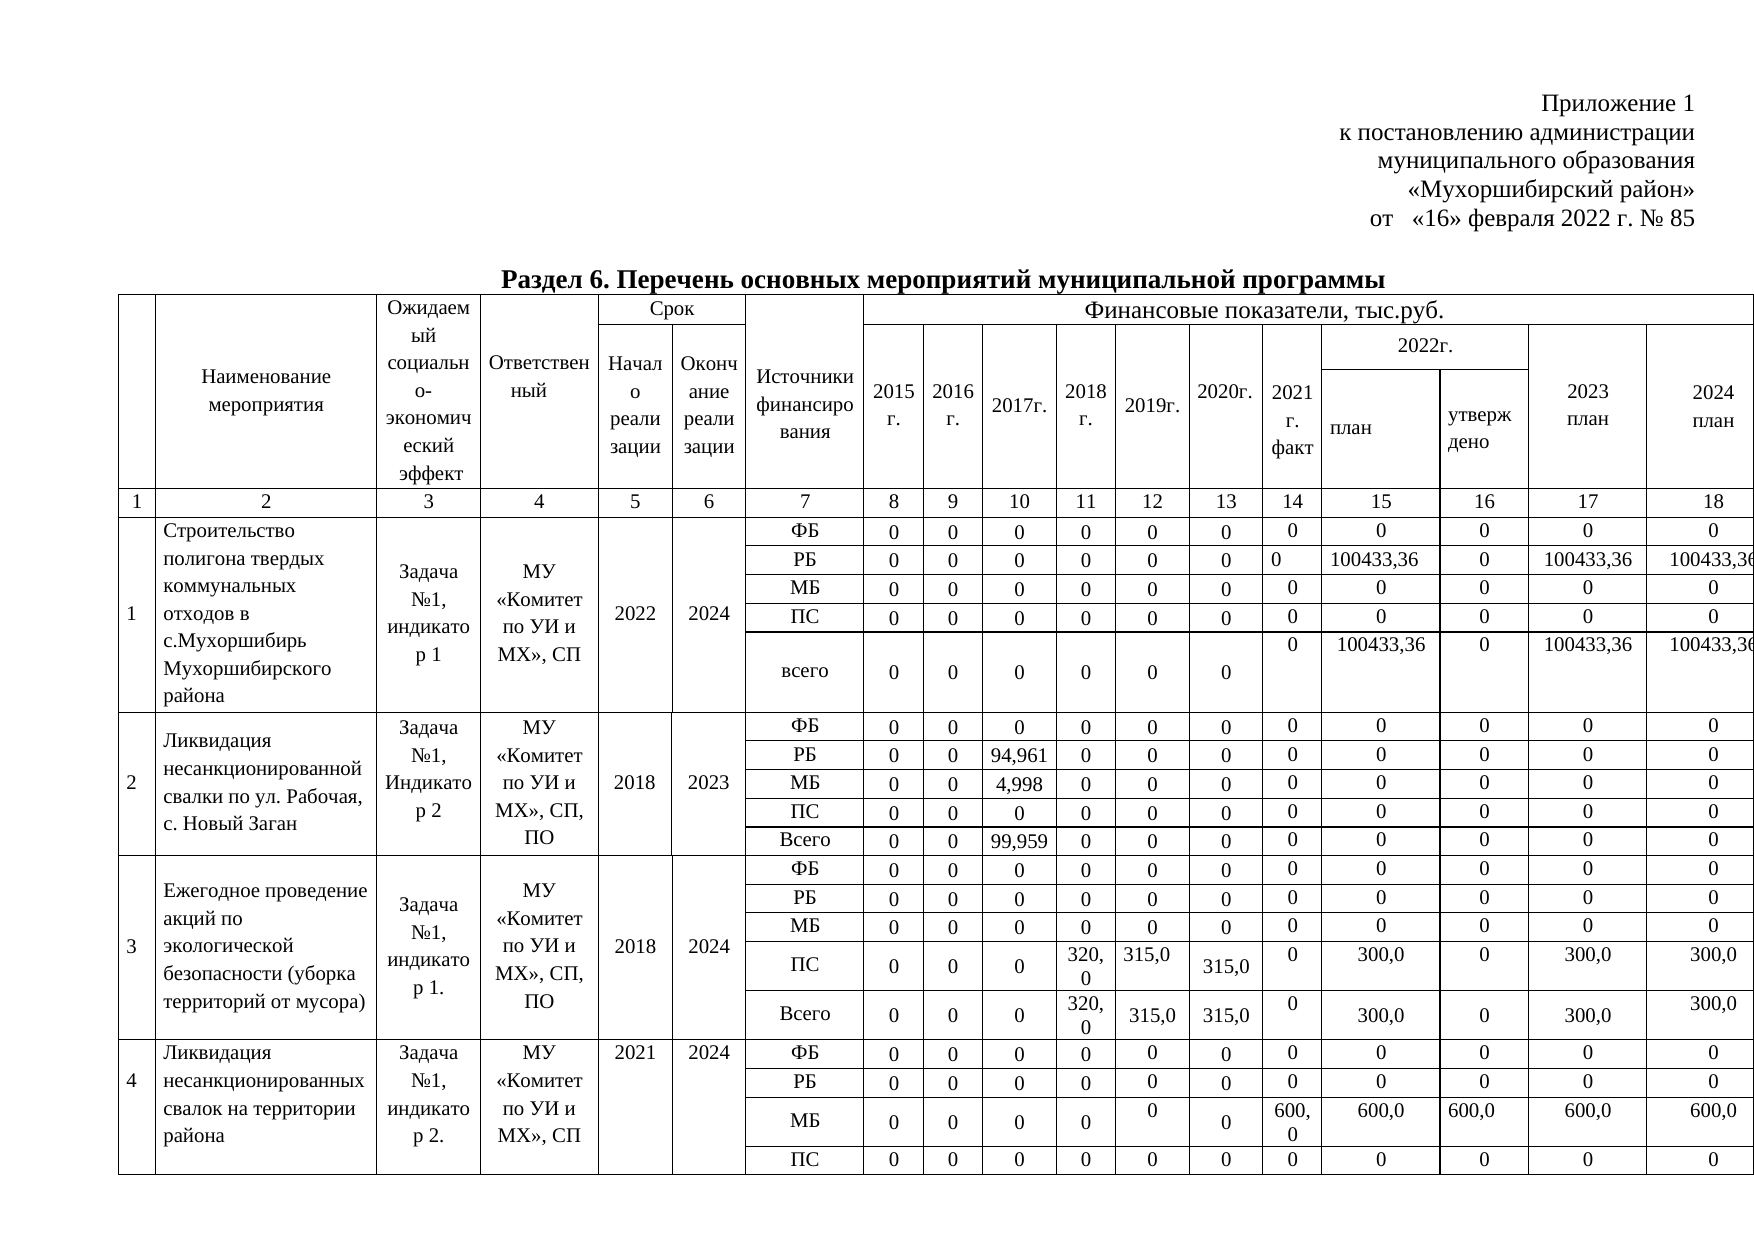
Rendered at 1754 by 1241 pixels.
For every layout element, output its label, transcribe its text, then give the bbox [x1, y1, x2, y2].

table_cell 0 [1322, 1069, 1439, 1097]
table_cell 0 [1190, 1147, 1262, 1174]
table_cell 0 [1529, 575, 1646, 603]
table_cell 300,0 [1322, 942, 1439, 990]
table_cell 4 [481, 489, 598, 517]
table_cell 100433,36 [1322, 546, 1439, 574]
table_cell 0 [1057, 1069, 1115, 1097]
table_cell 0 [1529, 604, 1646, 631]
table_cell 0 [924, 741, 982, 769]
table_cell 0 [924, 885, 982, 912]
table_cell 4,998 [983, 770, 1056, 798]
table_cell 2024 [673, 1040, 745, 1174]
table_cell 0 [1441, 713, 1528, 740]
table_cell 0 [1647, 913, 1753, 941]
table_cell 0 [1057, 741, 1115, 769]
table_cell 0 [1263, 885, 1321, 912]
table_cell 0 [1116, 913, 1189, 941]
table_cell 0 [924, 799, 982, 826]
table_cell 2024 [673, 518, 745, 712]
table_cell 0 [983, 546, 1056, 574]
table_cell 0 [1116, 604, 1189, 631]
table_cell 0 [1263, 1040, 1321, 1068]
table_cell 0 [1190, 741, 1262, 769]
table_cell 0 [1190, 1069, 1262, 1097]
table_cell 0 [1529, 518, 1646, 545]
table_cell 0 [1057, 1098, 1115, 1146]
table_cell 3 [377, 489, 480, 517]
title Раздел 6. Перечень основных мероприятий муниципальной программы [118, 263, 1695, 294]
table_cell 8 [864, 489, 923, 517]
table_cell 2023 план [1529, 325, 1646, 488]
table_cell 320,0 [1057, 942, 1115, 990]
table_cell 0 [1057, 604, 1115, 631]
table_cell 0 [983, 1040, 1056, 1068]
table_cell 320,0 [1057, 991, 1115, 1039]
table_cell 0 [1322, 828, 1439, 855]
table_cell 0 [983, 1098, 1056, 1146]
table_cell 0 [1647, 856, 1753, 884]
table_cell 0 [924, 1069, 982, 1097]
table_cell утверждено [1441, 370, 1528, 488]
table_cell 15 [1322, 489, 1439, 517]
table_cell 0 [924, 713, 982, 740]
table_cell 0 [1322, 1040, 1439, 1068]
table_cell 0 [1263, 913, 1321, 941]
table_cell 0 [1441, 770, 1528, 798]
table_cell 0 [1190, 575, 1262, 603]
table_cell 0 [1647, 604, 1753, 631]
table_cell 0 [983, 799, 1056, 826]
table_cell Ежегодное проведение акций по экологической безопасности (уборка территорий от мусора) [156, 856, 376, 1039]
table_cell 0 [983, 913, 1056, 941]
table_cell МУ «Комитет по УИ и МХ», СП, ПО [481, 856, 598, 1039]
table_cell 0 [1057, 633, 1115, 712]
table_cell 0 [924, 770, 982, 798]
table_cell 0 [983, 518, 1056, 545]
table_cell 0 [1190, 713, 1262, 740]
table_cell 0 [1190, 1040, 1262, 1068]
table_cell 0 [864, 713, 923, 740]
table_cell 0 [1441, 828, 1528, 855]
table_cell 0 [1263, 575, 1321, 603]
table_cell 0 [1647, 799, 1753, 826]
table_cell 2016г. [924, 325, 982, 488]
table_cell 0 [1057, 885, 1115, 912]
table_cell 7 [746, 489, 863, 517]
table_cell 0 [864, 633, 923, 712]
table_cell 0 [1647, 1040, 1753, 1068]
table_cell 0 [1057, 913, 1115, 941]
table_cell 0 [924, 1147, 982, 1174]
table_cell РБ [746, 885, 863, 912]
table_cell МУ «Комитет по УИ и МХ», СП, ПО [481, 713, 598, 855]
table_cell 0 [1190, 1098, 1262, 1146]
table_cell Ликвидация несанкционированных свалок на территории района [156, 1040, 376, 1174]
table_cell 0 [1529, 913, 1646, 941]
table_cell 0 [1529, 1147, 1646, 1174]
table_cell 100433,36 [1647, 633, 1753, 712]
table_cell 0 [1322, 1147, 1439, 1174]
table_cell 600,0 [1441, 1098, 1528, 1146]
table_cell 0 [983, 885, 1056, 912]
table_cell 0 [1057, 575, 1115, 603]
table_cell 0 [864, 991, 923, 1039]
table_header Источники финансирования [746, 295, 863, 488]
table_cell 0 [983, 713, 1056, 740]
table_cell 1 [119, 518, 155, 712]
table_cell 2022 [599, 518, 672, 712]
table_header Финансовые показатели, тыс.руб. [864, 295, 1753, 324]
table_cell 0 [864, 546, 923, 574]
table_cell 3 [119, 856, 155, 1039]
table_cell Начало реализации [599, 325, 672, 488]
text Приложение 1 [118, 88, 1695, 117]
table_cell 2015г. [864, 325, 923, 488]
table_cell 0 [1529, 799, 1646, 826]
table_cell 0 [924, 1040, 982, 1068]
table_cell 0 [1116, 741, 1189, 769]
table_cell 0 [1441, 1147, 1528, 1174]
table_cell 0 [1116, 713, 1189, 740]
table_cell Всего [746, 991, 863, 1039]
table_cell 0 [1322, 799, 1439, 826]
table_cell ПС [746, 799, 863, 826]
table_cell 600,0 [1263, 1098, 1321, 1146]
table_cell 0 [1529, 856, 1646, 884]
table_cell 300,0 [1322, 991, 1439, 1039]
table_cell 1 [119, 489, 155, 517]
table_cell 0 [983, 575, 1056, 603]
table_cell 0 [1116, 575, 1189, 603]
table_cell 0 [1529, 741, 1646, 769]
table_cell 5 [599, 489, 672, 517]
table_cell 600,0 [1322, 1098, 1439, 1146]
table_cell 0 [1322, 856, 1439, 884]
table_cell 0 [1529, 885, 1646, 912]
table_cell МБ [746, 770, 863, 798]
table_cell 0 [1647, 741, 1753, 769]
table_cell 0 [864, 770, 923, 798]
table_cell 315,0 [1190, 991, 1262, 1039]
table_cell 2 [156, 489, 376, 517]
table_cell 0 [1263, 604, 1321, 631]
table_cell 0 [1647, 713, 1753, 740]
table_cell 0 [1190, 856, 1262, 884]
table_cell 0 [1322, 913, 1439, 941]
table_cell 0 [924, 991, 982, 1039]
table_cell 0 [1322, 885, 1439, 912]
table_cell 0 [1647, 1069, 1753, 1097]
table_cell 0 [1263, 942, 1321, 990]
table_cell 0 [1263, 770, 1321, 798]
table_cell 0 [1116, 828, 1189, 855]
table_cell 2017г. [983, 325, 1056, 488]
table_cell 315,0 [1116, 942, 1189, 990]
table_cell 0 [1057, 518, 1115, 545]
table_cell Ликвидация несанкционированной свалки по ул. Рабочая, с. Новый Заган [156, 713, 376, 855]
table_cell 0 [1057, 856, 1115, 884]
table_cell 2018г. [1057, 325, 1115, 488]
table_cell 0 [1322, 604, 1439, 631]
table_cell 0 [864, 1040, 923, 1068]
table_cell 0 [1441, 799, 1528, 826]
table_cell 0 [1441, 518, 1528, 545]
table_cell 2021 [599, 1040, 672, 1174]
table_cell 0 [1057, 1147, 1115, 1174]
text к постановлению администрации [118, 117, 1695, 145]
table_cell 0 [864, 856, 923, 884]
table_cell МБ [746, 913, 863, 941]
table_cell 0 [1263, 828, 1321, 855]
table_cell МУ «Комитет по УИ и МХ», СП [481, 1040, 598, 1174]
table_cell 100433,36 [1529, 633, 1646, 712]
table_header Наименование мероприятия [156, 295, 376, 488]
table_header Ожидаемый социально- экономический эффект [377, 295, 480, 488]
table_cell 0 [1441, 885, 1528, 912]
table_cell 0 [1116, 633, 1189, 712]
table_cell 10 [983, 489, 1056, 517]
table_cell 0 [983, 604, 1056, 631]
table_cell 0 [1529, 1040, 1646, 1068]
table_cell 0 [1116, 799, 1189, 826]
table_cell 0 [1190, 913, 1262, 941]
table_cell 99,959 [983, 828, 1056, 855]
table_cell 12 [1116, 489, 1189, 517]
table_cell МБ [746, 1098, 863, 1146]
table_cell 0 [1116, 1040, 1189, 1068]
table_cell РБ [746, 1069, 863, 1097]
table_cell 2024 план [1647, 325, 1753, 488]
table_cell 9 [924, 489, 982, 517]
table_cell 0 [864, 518, 923, 545]
table_cell 0 [1322, 518, 1439, 545]
table_cell 0 [924, 633, 982, 712]
table_cell 0 [1190, 770, 1262, 798]
table_cell 0 [1190, 799, 1262, 826]
table_cell 0 [1322, 713, 1439, 740]
table_cell 0 [864, 575, 923, 603]
table_cell 0 [983, 991, 1056, 1039]
table_cell 0 [924, 546, 982, 574]
table_cell 0 [1441, 856, 1528, 884]
table_cell Задача №1, индикатор 1. [377, 856, 480, 1039]
table_cell Строительство полигона твердых коммунальных отходов в с.Мухоршибирь Мухоршибирского района [156, 518, 376, 712]
table_cell ФБ [746, 856, 863, 884]
table_cell 0 [1647, 518, 1753, 545]
table_cell 0 [1441, 741, 1528, 769]
table_cell 0 [1529, 828, 1646, 855]
table_cell 300,0 [1647, 942, 1753, 990]
table_cell 0 [1441, 942, 1528, 990]
table_cell 300,0 [1529, 942, 1646, 990]
table_cell 0 [1529, 713, 1646, 740]
table_cell 0 [983, 856, 1056, 884]
text «Мухоршибирский район» [118, 174, 1695, 203]
table_cell 0 [1441, 546, 1528, 574]
table_cell 0 [1190, 885, 1262, 912]
table_cell 0 [924, 828, 982, 855]
table_cell 0 [1263, 1147, 1321, 1174]
table_header Ответственный [481, 295, 598, 488]
table_cell всего [746, 633, 863, 712]
table_cell 11 [1057, 489, 1115, 517]
table_cell 0 [1116, 1098, 1189, 1146]
table_cell 0 [1190, 633, 1262, 712]
table_cell 0 [1441, 1040, 1528, 1068]
table_cell 0 [1057, 828, 1115, 855]
table_cell 0 [864, 799, 923, 826]
table_cell 0 [864, 604, 923, 631]
table_cell Задача №1, индикатор 2. [377, 1040, 480, 1174]
table_cell 2018 [599, 713, 671, 855]
table_cell 0 [924, 1098, 982, 1146]
table_cell 0 [864, 1069, 923, 1097]
table_cell МУ «Комитет по УИ и МХ», СП [481, 518, 598, 712]
table_cell 0 [1647, 885, 1753, 912]
table_cell 100433,36 [1322, 633, 1439, 712]
table_cell 0 [864, 913, 923, 941]
table_cell 0 [924, 518, 982, 545]
table_cell 0 [1263, 799, 1321, 826]
table_cell 0 [1190, 546, 1262, 574]
table_cell 0 [1263, 991, 1321, 1039]
table_cell ПС [746, 1147, 863, 1174]
table_header [119, 295, 155, 488]
table_cell 0 [924, 575, 982, 603]
table_cell 600,0 [1529, 1098, 1646, 1146]
table_cell 2020г. [1190, 325, 1262, 488]
table_cell 0 [983, 1147, 1056, 1174]
table_cell 0 [1529, 1069, 1646, 1097]
text от «16» февраля 2022 г. № 85 [118, 203, 1695, 232]
table_cell 0 [983, 942, 1056, 990]
table_cell 0 [1190, 828, 1262, 855]
table_cell 0 [1441, 1069, 1528, 1097]
table_cell 0 [1322, 575, 1439, 603]
table_cell 0 [1116, 518, 1189, 545]
table_cell 0 [1322, 741, 1439, 769]
table_cell 0 [1057, 546, 1115, 574]
table_cell 0 [864, 942, 923, 990]
table_cell 0 [1263, 856, 1321, 884]
table_cell 100433,36 [1529, 546, 1646, 574]
table_cell 0 [1322, 770, 1439, 798]
table_cell 0 [1057, 770, 1115, 798]
table_cell ФБ [746, 518, 863, 545]
table_cell 0 [1116, 856, 1189, 884]
table_cell 2022г. [1322, 325, 1528, 369]
table_header Срок [599, 295, 745, 324]
table_cell 2021г. факт [1263, 325, 1321, 488]
table_cell 4 [119, 1040, 155, 1174]
table_cell 0 [1190, 604, 1262, 631]
table_cell 0 [864, 828, 923, 855]
table_cell ФБ [746, 1040, 863, 1068]
table_cell 0 [864, 741, 923, 769]
table_cell 0 [1057, 1040, 1115, 1068]
table_cell 2019г. [1116, 325, 1189, 488]
table_cell 0 [1441, 604, 1528, 631]
table_cell 300,0 [1647, 991, 1753, 1039]
table_cell 315,0 [1190, 942, 1262, 990]
table_cell 16 [1441, 489, 1528, 517]
table_cell 0 [1647, 828, 1753, 855]
table_cell 2024 [673, 856, 745, 1039]
table_cell 0 [1190, 518, 1262, 545]
table_cell 100433,36 [1647, 546, 1753, 574]
table_cell 14 [1263, 489, 1321, 517]
table_cell 0 [924, 913, 982, 941]
table_cell 2 [119, 713, 155, 855]
table_cell 315,0 [1116, 991, 1189, 1039]
table_cell 0 [983, 1069, 1056, 1097]
table_cell 0 [1263, 741, 1321, 769]
table_cell 0 [1529, 770, 1646, 798]
table_cell 6 [673, 489, 745, 517]
table_cell 0 [1263, 1069, 1321, 1097]
table_cell 0 [864, 1147, 923, 1174]
table_cell 0 [1263, 633, 1321, 712]
table_cell РБ [746, 741, 863, 769]
table_cell 0 [1647, 1147, 1753, 1174]
table_cell 0 [1116, 1069, 1189, 1097]
table_cell 0 [864, 1098, 923, 1146]
text муниципального образования [118, 145, 1695, 174]
table_cell 18 [1647, 489, 1753, 517]
table_cell 0 [983, 633, 1056, 712]
table_cell 0 [1263, 713, 1321, 740]
table_cell 0 [1441, 913, 1528, 941]
table_cell 17 [1529, 489, 1646, 517]
table_cell Задача №1, Индикатор 2 [377, 713, 480, 855]
table_cell 0 [924, 942, 982, 990]
table_cell 0 [924, 604, 982, 631]
table_cell 0 [1116, 1147, 1189, 1174]
table_cell 0 [1441, 991, 1528, 1039]
table_cell 0 [1116, 770, 1189, 798]
table_cell 0 [1057, 713, 1115, 740]
table_cell 0 [1116, 885, 1189, 912]
table_cell ПС [746, 604, 863, 631]
table_cell план [1322, 370, 1439, 488]
table_cell 600,0 [1647, 1098, 1753, 1146]
table_cell 13 [1190, 489, 1262, 517]
table_cell ФБ [746, 713, 863, 740]
table_cell РБ [746, 546, 863, 574]
table_cell 0 [1441, 633, 1528, 712]
table_cell 0 [1647, 575, 1753, 603]
table_cell 0 [1441, 575, 1528, 603]
table_cell МБ [746, 575, 863, 603]
table_cell 0 [1263, 546, 1321, 574]
table_cell 2023 [672, 713, 745, 855]
table_cell Всего [746, 828, 863, 855]
table_cell 0 [1647, 770, 1753, 798]
table_cell 0 [1263, 518, 1321, 545]
table_cell 0 [924, 856, 982, 884]
table_cell Окончание реализации [673, 325, 745, 488]
table_cell ПС [746, 942, 863, 990]
table_cell Задача №1, индикатор 1 [377, 518, 480, 712]
table_cell 0 [1116, 546, 1189, 574]
table_cell 0 [864, 885, 923, 912]
table_cell 2018 [599, 856, 672, 1039]
table_cell 0 [1057, 799, 1115, 826]
table_cell 94,961 [983, 741, 1056, 769]
table_cell 300,0 [1529, 991, 1646, 1039]
